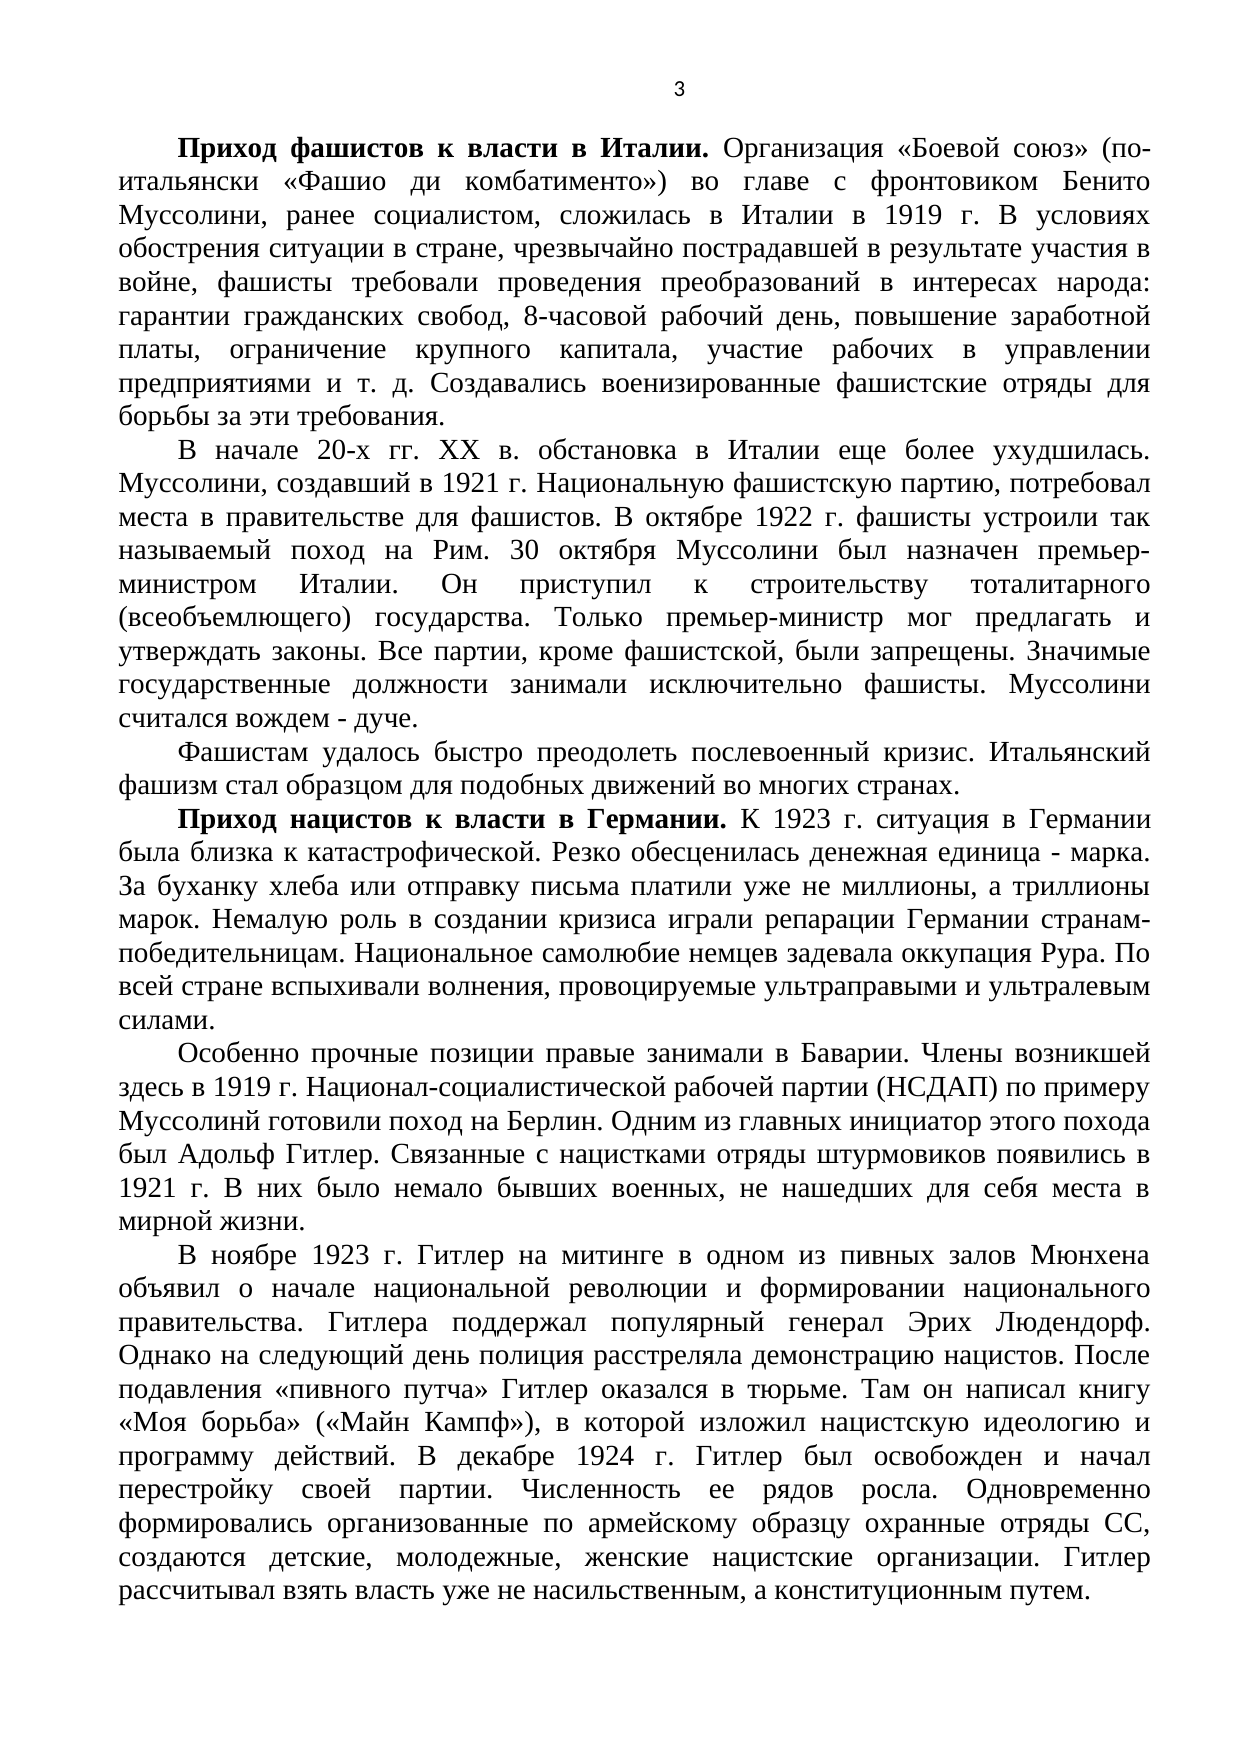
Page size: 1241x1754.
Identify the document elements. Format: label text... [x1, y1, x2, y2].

text Фашистам удалось быстро преодолеть послевоенный кризис. Итальянский фашизм стал образцом для подобных движений во многих странах. [118, 734, 1152, 801]
text В ноябре 1923 г. Гитлер на митинге в одном из пивных залов Мюнхена объявил о начале национальной революции и формировании национального правительства. Гитлера поддержал популярный генерал Эрих Людендорф. Однако на следующий день полиция расстреляла демонстрацию нацистов. После подавления «пивного путча» Гитлер оказался в тюрьме. Там он написал книгу «Моя борьба» («Майн Кампф»), в которой изложил нацистскую идеологию и программу действий. В декабре 1924 г. Гитлер был освобожден и начал перестройку своей партии. Численность ее рядов росла. Одновременно формировались организованные по армейскому образцу охранные отряды СС, создаются детские, молодежные, женские нацистские организации. Гитлер рассчитывал взять власть уже не насильственным, а конституционным путем. [118, 1237, 1152, 1606]
text В начале 20-х гг. XX в. обстановка в Италии еще более ухудшилась. Муссолини, создавший в 1921 г. Национальную фашистскую партию, потребовал места в правительстве для фашистов. В октябре 1922 г. фашисты устроили так называемый поход на Рим. 30 октября Муссолини был назначен премьер-министром Италии. Он приступил к строительству тоталитарного (всеобъемлющего) государства. Только премьер-министр мог предлагать и утверждать законы. Все партии, кроме фашистской, были запрещены. Значимые государственные должности занимали исключительно фашисты. Муссолини считался вождем - дуче. [118, 432, 1152, 734]
text Приход фашистов к власти в Италии. Организация «Боевой союз» (по-итальянски «Фашио ди комбатименто») во главе с фронтовиком Бенито Муссолини, ранее социалистом, сложилась в Италии в 1919 г. В условиях обострения ситуации в стране, чрезвычайно пострадавшей в результате участия в войне, фашисты требовали проведения преобразований в интересах народа: гарантии гражданских свобод, 8-часовой рабочий день, повышение заработной платы, ограничение крупного капитала, участие рабочих в управлении предприятиями и т. д. Создавались военизированные фашистские отряды для борьбы за эти требования. [118, 130, 1152, 432]
text Приход нацистов к власти в Германии. К 1923 г. ситуация в Германии была близка к катастрофической. Резко обесценилась денежная единица - марка. За буханку хлеба или отправку письма платили уже не миллионы, а триллионы марок. Немалую роль в создании кризиса играли репарации Германии странам-победительницам. Национальное самолюбие немцев задевала оккупация Рура. По всей стране вспыхивали волнения, провоцируемые ультраправыми и ультралевым силами. [118, 801, 1152, 1036]
text Особенно прочные позиции правые занимали в Баварии. Члены возникшей здесь в 1919 г. Национал-социалистической рабочей партии (НСДАП) по примеру Муссолинй готовили поход на Берлин. Одним из главных инициатор этого похода был Адольф Гитлер. Связанные с нацистками отряды штурмовиков появились в 1921 г. В них было немало бывших военных, не нашедших для себя места в мирной жизни. [118, 1036, 1152, 1237]
